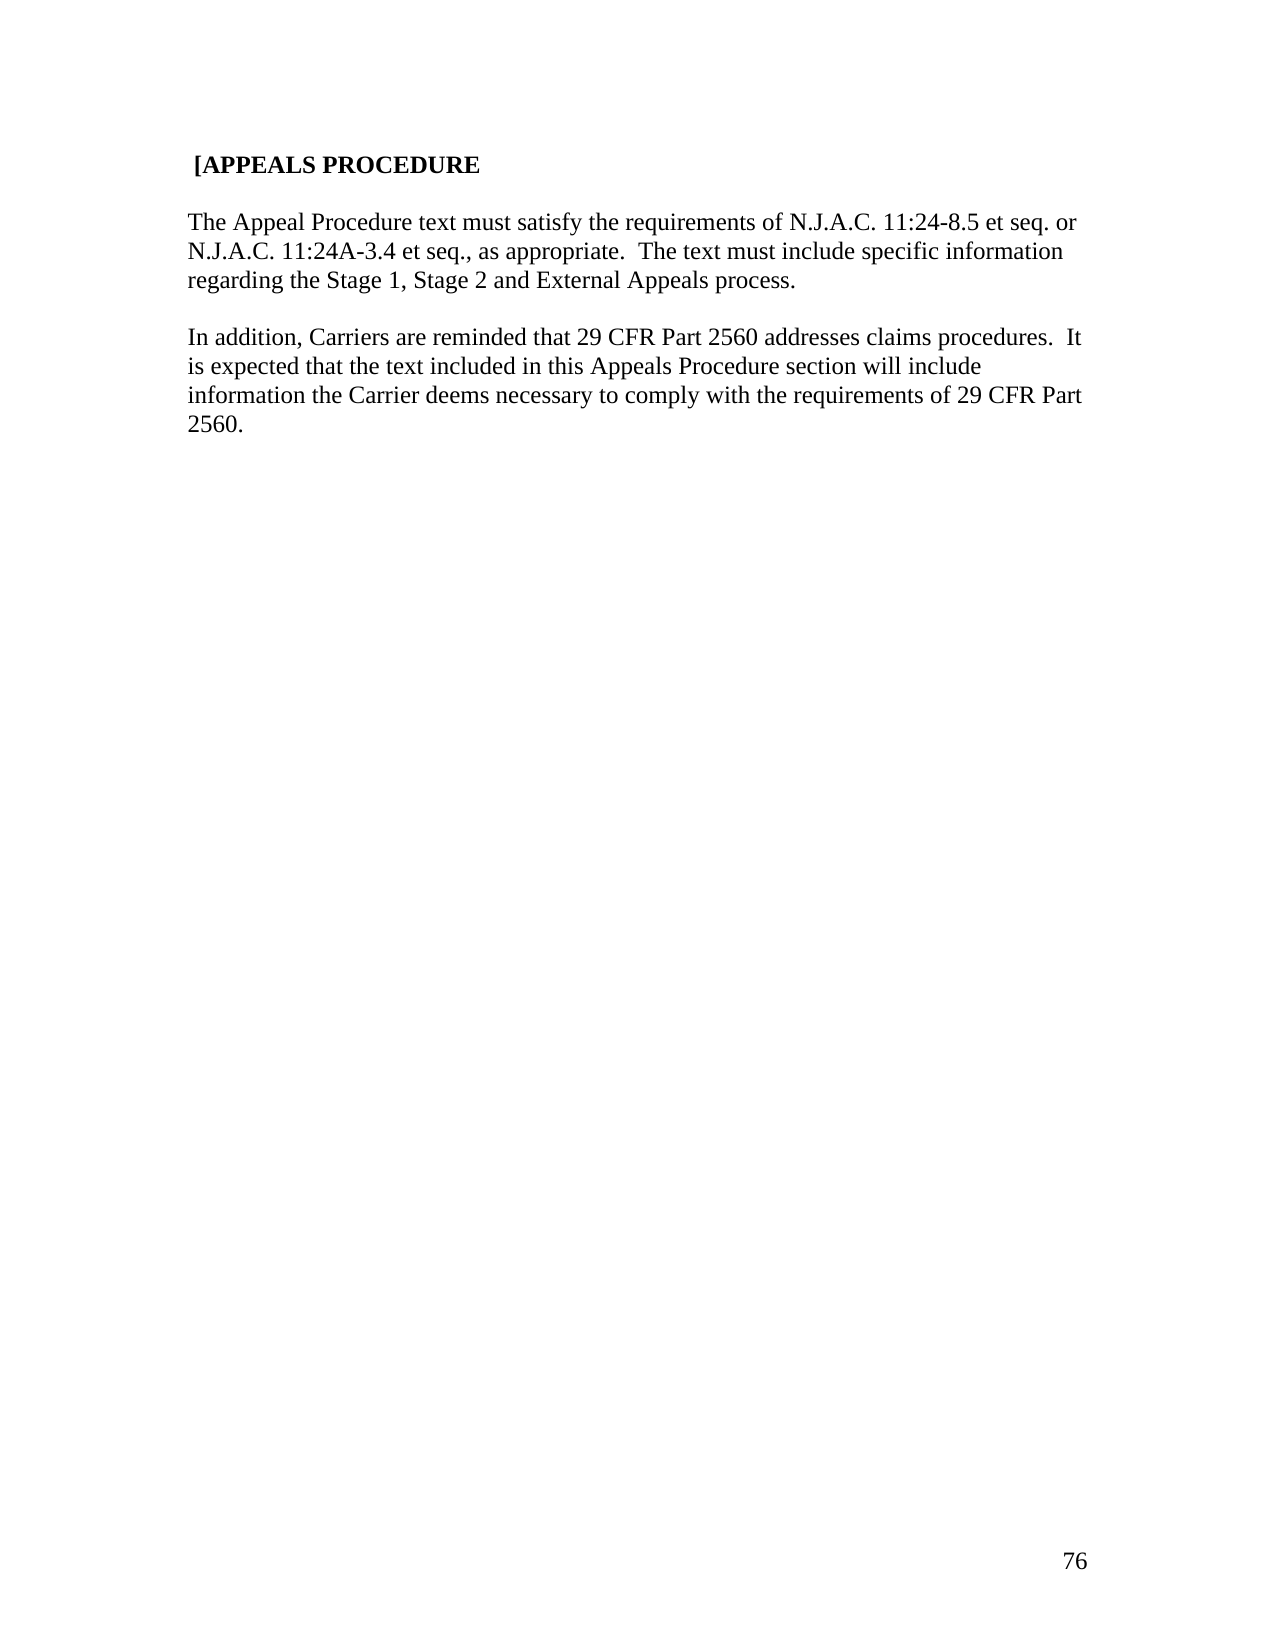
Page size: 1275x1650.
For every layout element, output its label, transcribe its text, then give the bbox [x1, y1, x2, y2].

text [APPEALS PROCEDURE [187, 150, 1087, 179]
text The Appeal Procedure text must satisfy the requirements of N.J.A.C. 11:24-8.5 et seq. or N.J.A.C. 11:24A-3.4 et seq., as appropriate. The text must include specific information regarding the Stage 1, Stage 2 and External Appeals process. [187, 207, 1087, 294]
text In addition, Carriers are reminded that 29 CFR Part 2560 addresses claims procedures. It is expected that the text included in this Appeals Procedure section will include information the Carrier deems necessary to comply with the requirements of 29 CFR Part 2560. [187, 322, 1087, 437]
